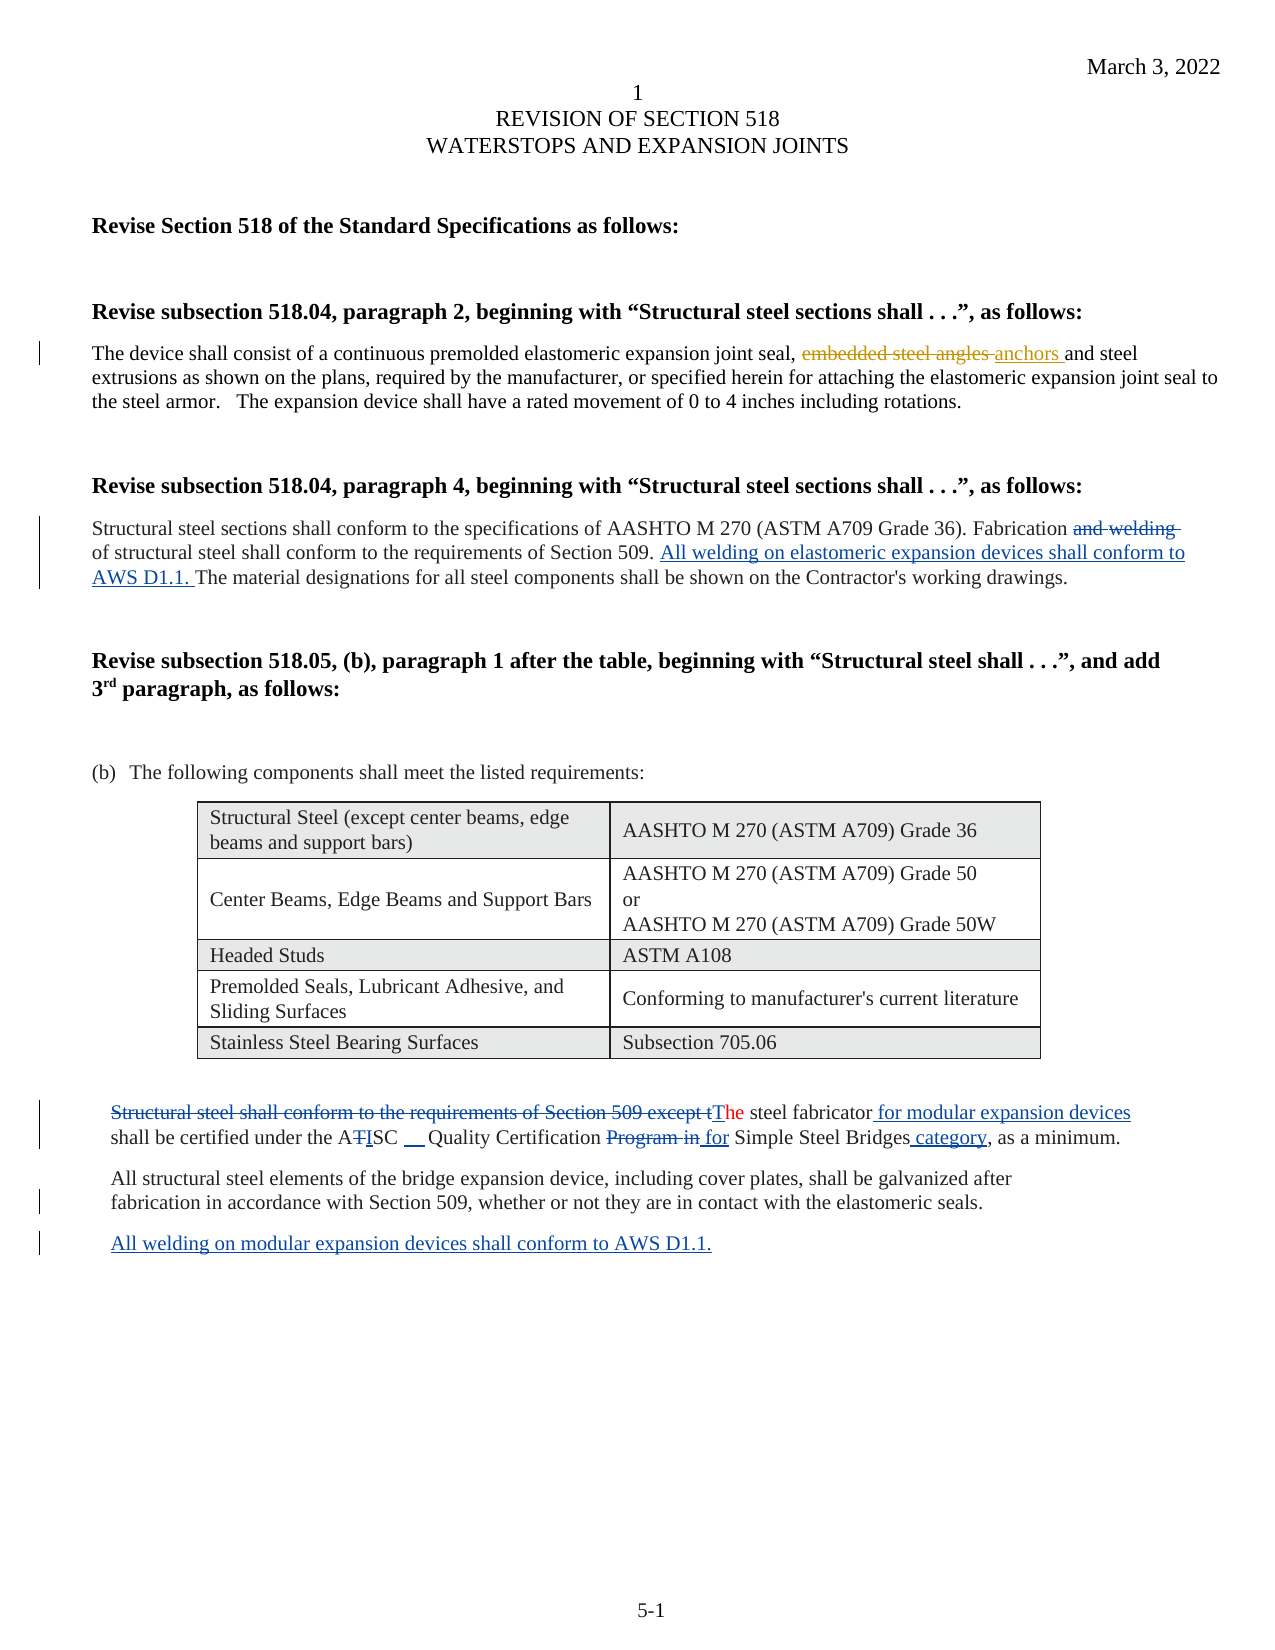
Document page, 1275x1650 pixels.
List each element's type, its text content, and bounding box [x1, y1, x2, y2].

text Structural steel sections shall conform to the specifications of AASHTO M 270 (ASTM A709 Grade 36). Fabrication of structural steel shall conform to the requirements of Section 509. The material designations for all steel components shall be shown on the Contractor's working drawings. [92, 516, 1188, 589]
text Revise subsection 518.04, paragraph 2, beginning with “Structural steel sections shall . . .”, as follows: [92, 298, 1221, 324]
text All structural steel elements of the bridge expansion device, including cover plates, shall be galvanized after fabrication in accordance with Section 509, whether or not they are in contact with the elastomeric seals. [110, 1165, 1096, 1214]
text Revise Section 518 of the Standard Specifications as follows: [92, 212, 1221, 238]
list The following components shall meet the listed requirements: [92, 760, 1221, 784]
text Revise subsection 518.05, (b), paragraph 1 after the table, beginning with “Structural steel shall . . .”, and add 3rd paragraph, as follows: [92, 647, 1188, 701]
text The device shall consist of a continuous premolded elastomeric expansion joint seal, and steel extrusions as shown on the plans, required by the manufacturer, or specified herein for attaching the elastomeric expansion joint seal to the steel armor. The expansion device shall have a rated movement of 0 to 4 inches including rotations. [92, 341, 1221, 413]
table_header AASHTO M 270 (ASTM A709) Grade 36 [611, 803, 1040, 858]
table_header Structural Steel (except center beams, edge beams and support bars) [198, 803, 609, 858]
text Revise subsection 518.04, paragraph 4, beginning with “Structural steel sections shall . . .”, as follows: [92, 473, 1221, 499]
table_cell Conforming to manufacturer's current literature [611, 971, 1040, 1026]
text he steel fabricator shall be certified under the ASC Quality Certification Simple Steel Bridges, as a minimum. [110, 1100, 1133, 1149]
table_cell Stainless Steel Bearing Surfaces [198, 1028, 609, 1058]
table_cell Center Beams, Edge Beams and Support Bars [198, 859, 609, 939]
table_cell Headed Studs [198, 940, 609, 970]
table_cell Premolded Seals, Lubricant Adhesive, and Sliding Surfaces [198, 971, 609, 1026]
table_cell AASHTO M 270 (ASTM A709) Grade 50 or AASHTO M 270 (ASTM A709) Grade 50W [611, 859, 1040, 939]
table_cell Subsection 705.06 [611, 1028, 1040, 1058]
table_cell ASTM A108 [611, 940, 1040, 970]
